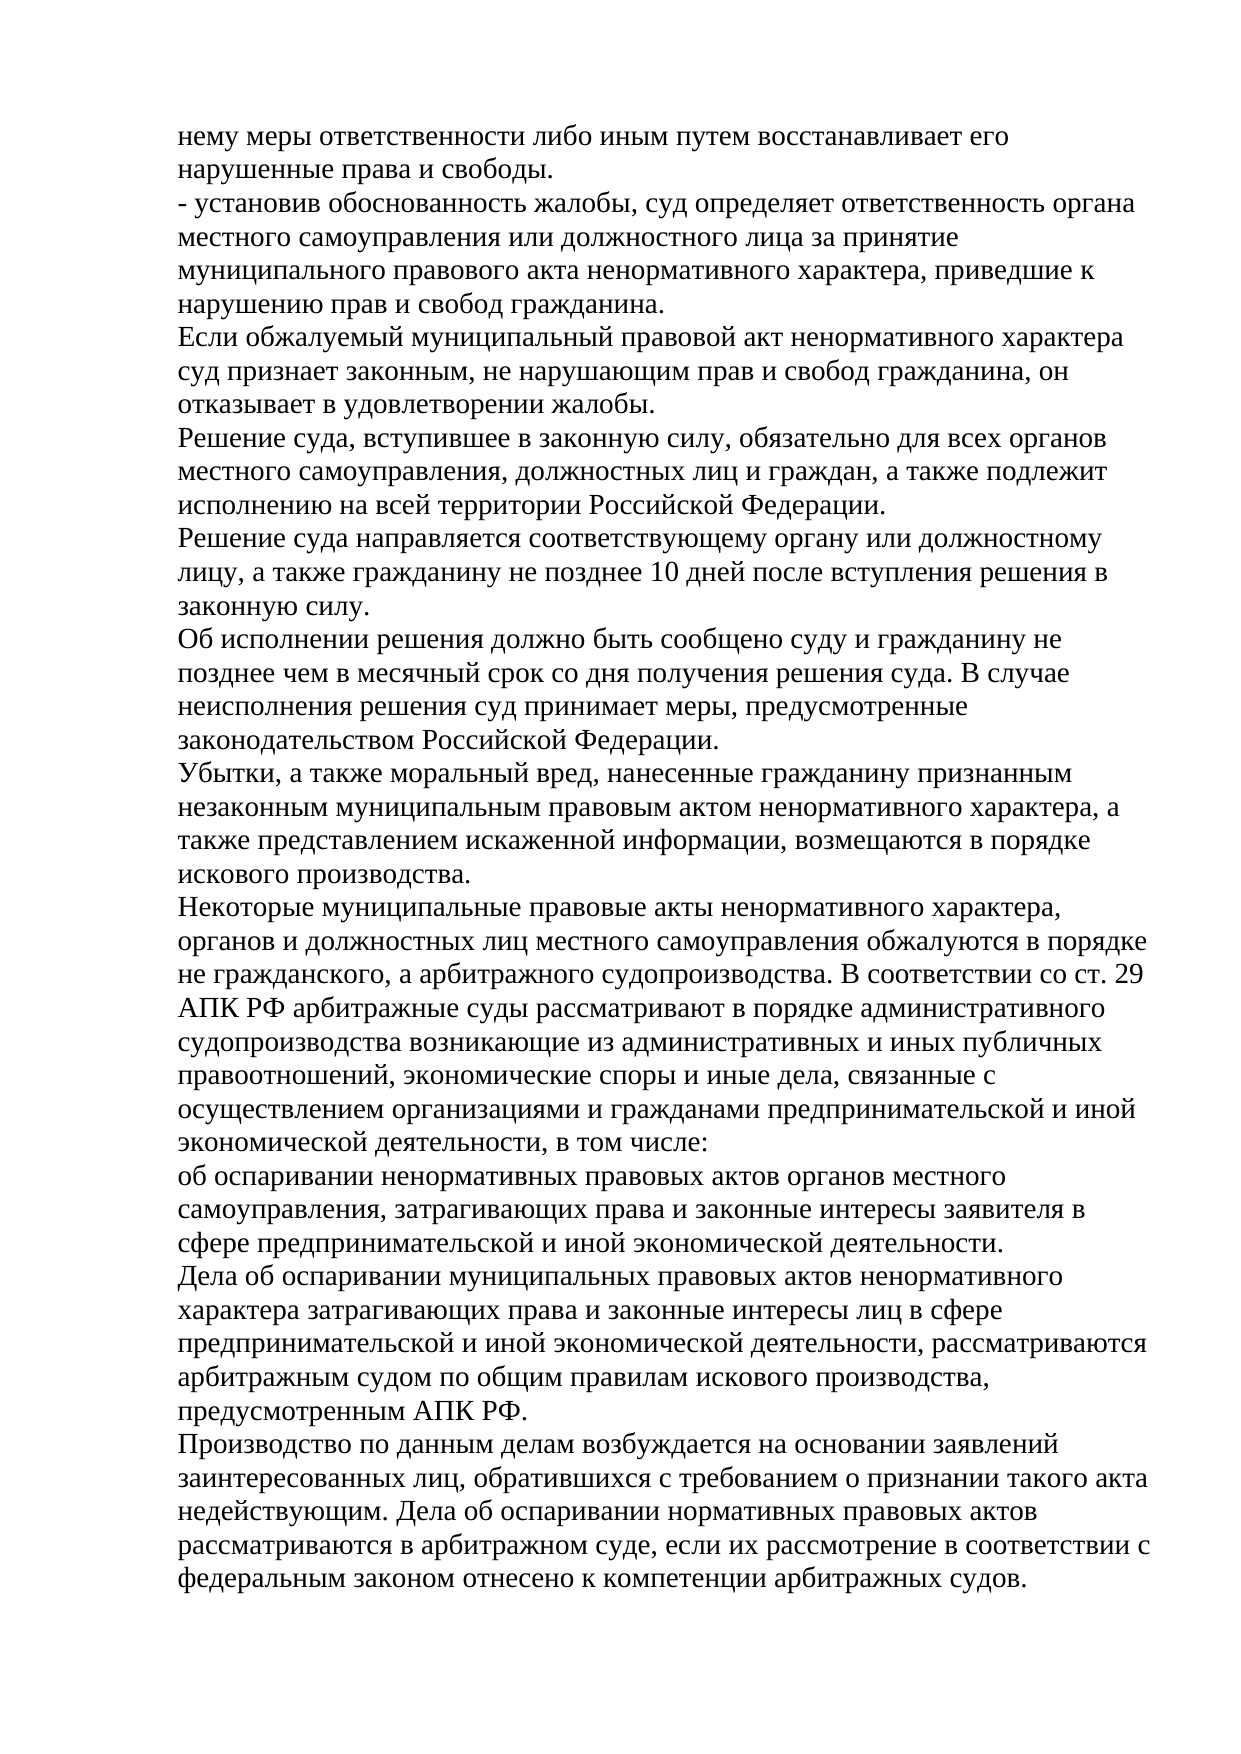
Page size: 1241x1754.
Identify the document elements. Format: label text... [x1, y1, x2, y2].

text Производство по данным делам возбуждается на основании заявлений заинтересованных лиц, обратившихся с требованием о признании такого акта недействующим. Дела об оспаривании нормативных правовых актов рассматриваются в арбитражном суде, если их рассмотрение в соответствии с федеральным законом отнесено к компетенции арбитражных судов. [177, 1426, 1152, 1594]
text Решение суда, вступившее в законную силу, обязательно для всех органов местного самоуправления, должностных лиц и граждан, а также подлежит исполнению на всей территории Российской Федерации. [177, 420, 1152, 521]
text Дела об оспаривании муниципальных правовых актов ненормативного характера затрагивающих права и законные интересы лиц в сфере предпринимательской и иной экономической деятельности, рассматриваются арбитражным судом по общим правилам искового производства, предусмотренным АПК РФ. [177, 1258, 1152, 1426]
text Убытки, а также моральный вред, нанесенные гражданину признанным незаконным муниципальным правовым актом ненормативного характера, а также представлением искаженной информации, возмещаются в порядке искового производства. [177, 755, 1152, 889]
text нему меры ответственности либо иным путем восстанавливает его нарушенные права и свободы. [177, 118, 1152, 185]
text Об исполнении решения должно быть сообщено суду и гражданину не позднее чем в месячный срок со дня получения решения суда. В случае неисполнения решения суд принимает меры, предусмотренные законодательством Российской Федерации. [177, 621, 1152, 755]
text Если обжалуемый муниципальный правовой акт ненормативного характера суд признает законным, не нарушающим прав и свобод гражданина, он отказывает в удовлетворении жалобы. [177, 319, 1152, 420]
text - установив обоснованность жалобы, суд определяет ответственность органа местного самоуправления или должностного лица за принятие муниципального правового акта ненормативного характера, приведшие к нарушению прав и свобод гражданина. [177, 185, 1152, 319]
text Некоторые муниципальные правовые акты ненормативного характера, органов и должностных лиц местного самоуправления обжалуются в порядке не гражданского, а арбитражного судопроизводства. В соответствии со ст. 29 АПК РФ арбитражные суды рассматривают в порядке административного судопроизводства возникающие из административных и иных публичных правоотношений, экономические споры и иные дела, связанные с осуществлением организациями и гражданами предпринимательской и иной экономической деятельности, в том числе: [177, 889, 1152, 1158]
text Решение суда направляется соответствующему органу или должностному лицу, а также гражданину не позднее 10 дней после вступления решения в законную силу. [177, 521, 1152, 621]
text об оспаривании ненормативных правовых актов органов местного самоуправления, затрагивающих права и законные интересы заявителя в сфере предпринимательской и иной экономической деятельности. [177, 1158, 1152, 1258]
